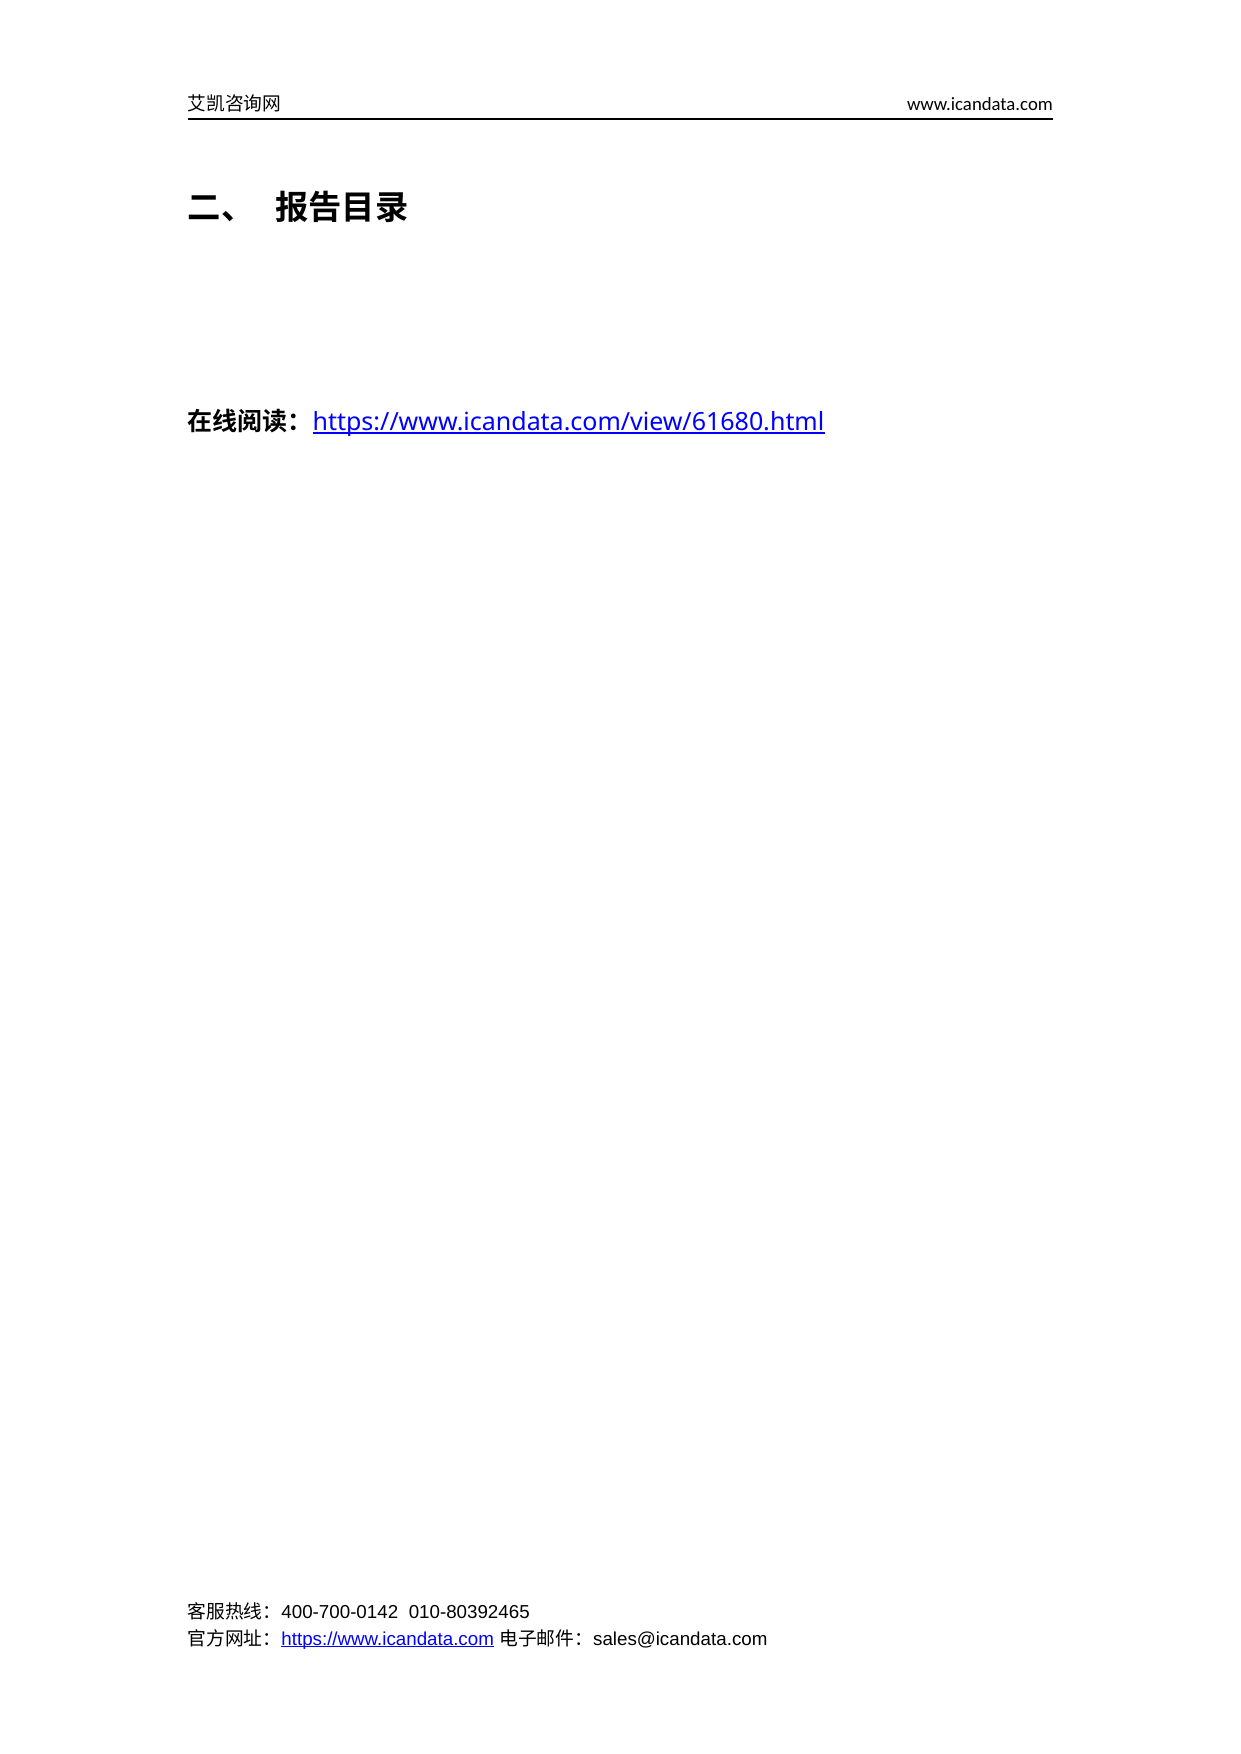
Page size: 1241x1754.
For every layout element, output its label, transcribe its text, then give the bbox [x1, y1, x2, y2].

text 在线阅读：https://www.icandata.com/view/61680.html [187, 387, 1053, 452]
subtitle 报告目录 [187, 172, 1053, 237]
